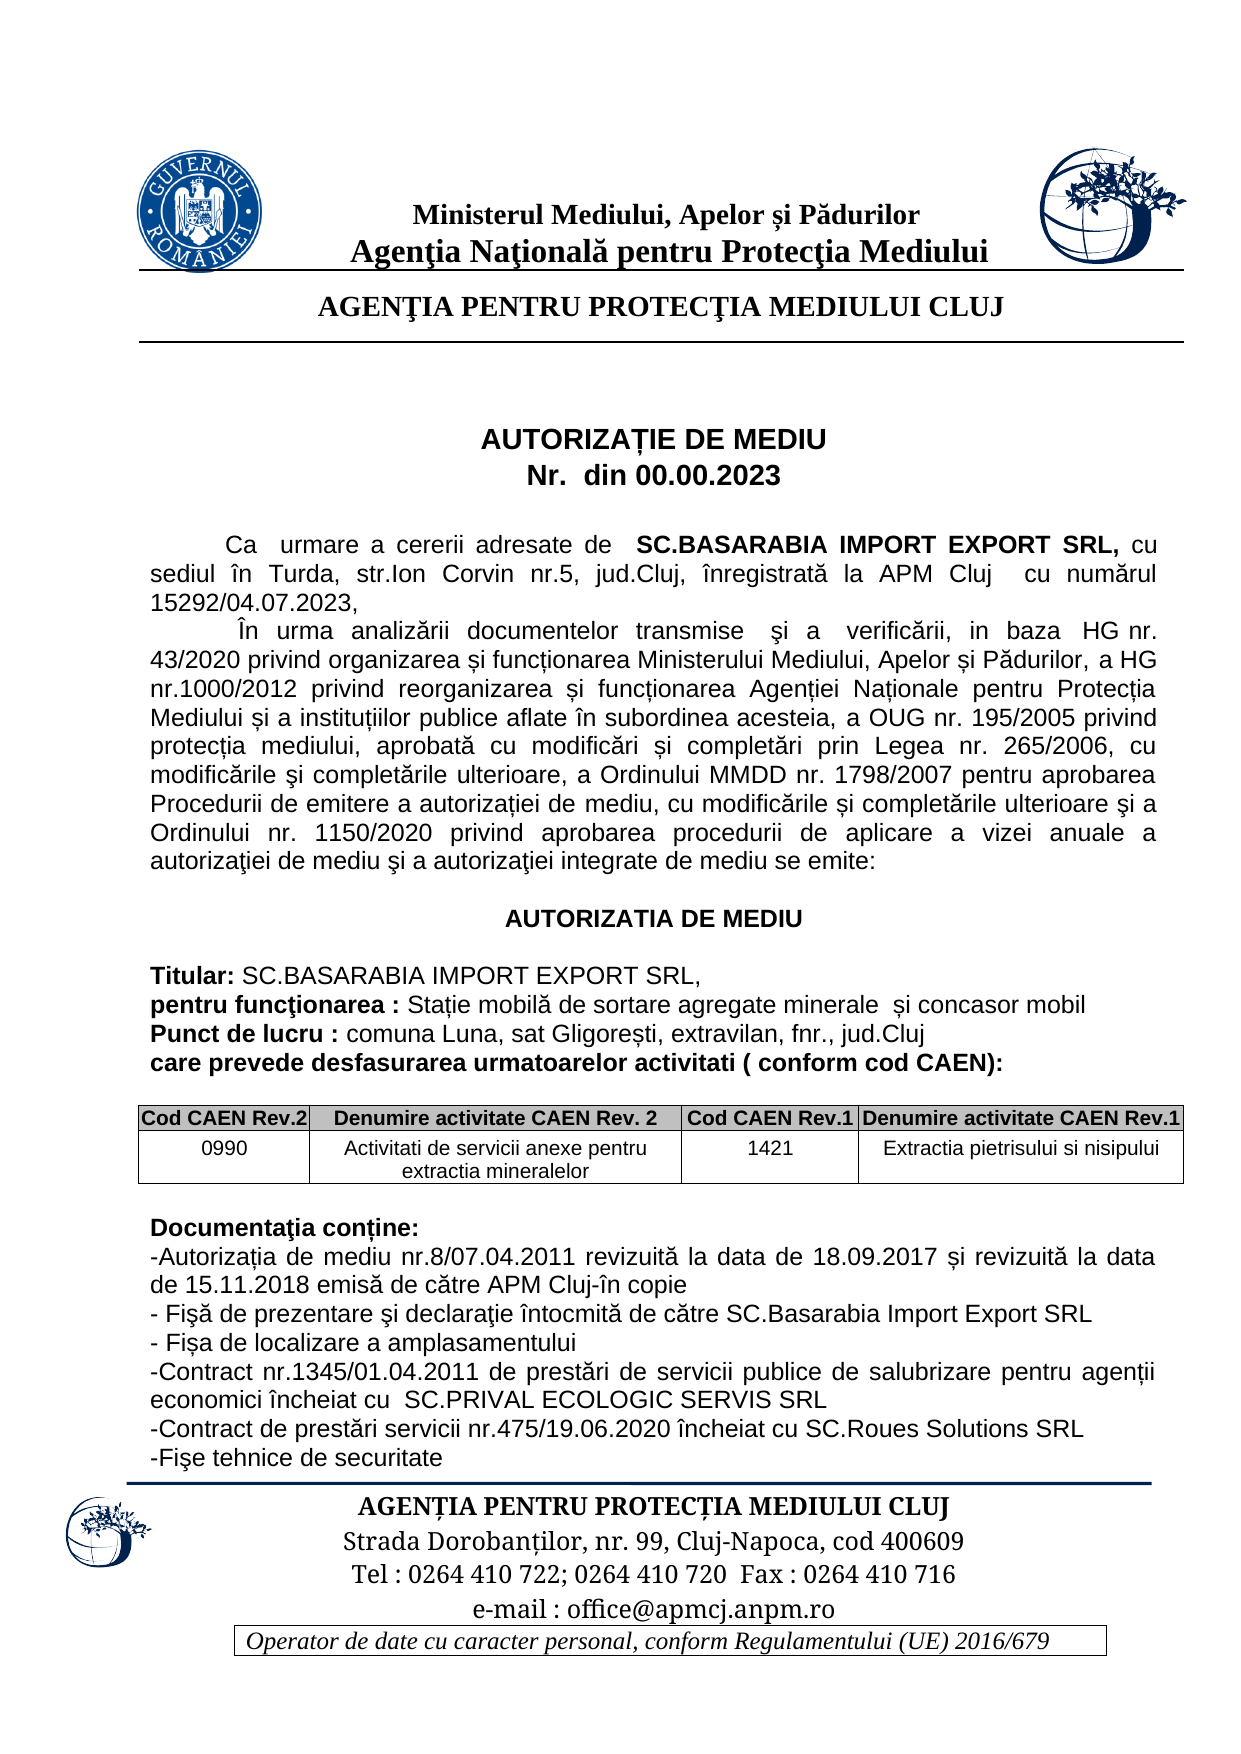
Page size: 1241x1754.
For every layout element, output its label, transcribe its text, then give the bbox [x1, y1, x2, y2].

text Nr. din 00.00.2023 [150, 458, 1157, 491]
text - Fişă de prezentare şi declaraţie întocmită de către SC.Basarabia Import Export SRL [150, 1299, 1157, 1328]
text -Fişe tehnice de securitate [150, 1443, 1157, 1472]
table_cell Extractia pietrisului si nisipului [859, 1131, 1183, 1183]
text Documentaţia conține: [150, 1213, 1157, 1242]
table_header Denumire activitate CAEN Rev. 2 [310, 1106, 681, 1130]
text - Fișa de localizare a amplasamentului [150, 1328, 1157, 1357]
table_cell 0990 [139, 1131, 309, 1183]
text care prevede desfasurarea urmatoarelor activitati ( conform cod CAEN): [150, 1048, 1157, 1076]
text Titular: SC.BASARABIA IMPORT EXPORT SRL, [150, 961, 1157, 990]
text AUTORIZATIA DE MEDIU [150, 904, 1157, 933]
text pentru funcţionarea : Stație mobilă de sortare agregate minerale și concasor mobil [150, 990, 1157, 1019]
picture [136, 148, 263, 274]
text -Contract de prestări servicii nr.475/19.06.2020 încheiat cu SC.Roues Solutions SRL [150, 1414, 1157, 1443]
text Ca urmare a cererii adresate de SC.BASARABIA IMPORT EXPORT SRL, cu sediul în Turda, str.Ion Corvin nr.5, jud.Cluj, înregistrată la APM Cluj cu numărul 15292/04.07.2023, [150, 530, 1157, 616]
table_cell 1421 [682, 1131, 858, 1183]
text -Contract nr.1345/01.04.2011 de prestări de servicii publice de salubrizare pentru agenții economici încheiat cu SC.PRIVAL ECOLOGIC SERVIS SRL [150, 1357, 1157, 1414]
table_header Cod CAEN Rev.2 [139, 1106, 309, 1130]
text -Autorizația de mediu nr.8/07.04.2011 revizuită la data de 18.09.2017 și revizuită la data de 15.11.2018 emisă de către APM Cluj-în copie [150, 1242, 1157, 1299]
table_header Cod CAEN Rev.1 [682, 1106, 858, 1130]
text Punct de lucru : comuna Luna, sat Gligorești, extravilan, fnr., jud.Cluj [150, 1019, 1157, 1048]
table_header Denumire activitate CAEN Rev.1 [859, 1106, 1183, 1130]
text AUTORIZAȚIE DE MEDIU [150, 422, 1157, 455]
text În urma analizării documentelor transmise şi a verificării, in baza HG nr. 43/2020 privind organizarea și funcționarea Ministerului Mediului, Apelor și Pădurilor, a HG nr.1000/2012 privind reorganizarea și funcționarea Agenției Naționale pentru Protecția Mediului și a instituțiilor publice aflate în subordinea acesteia, a OUG nr. 195/2005 privind protecția mediului, aprobată cu modificări și completări prin Legea nr. 265/2006, cu modificările şi completările ulterioare, a Ordinului MMDD nr. 1798/2007 pentru aprobarea Procedurii de emitere a autorizației de mediu, cu modificările și completările ulterioare şi a Ordinului nr. 1150/2020 privind aprobarea procedurii de aplicare a vizei anuale a autorizaţiei de mediu şi a autorizaţiei integrate de mediu se emite: [150, 616, 1157, 875]
table_cell Activitati de servicii anexe pentru extractia mineralelor [310, 1131, 681, 1183]
